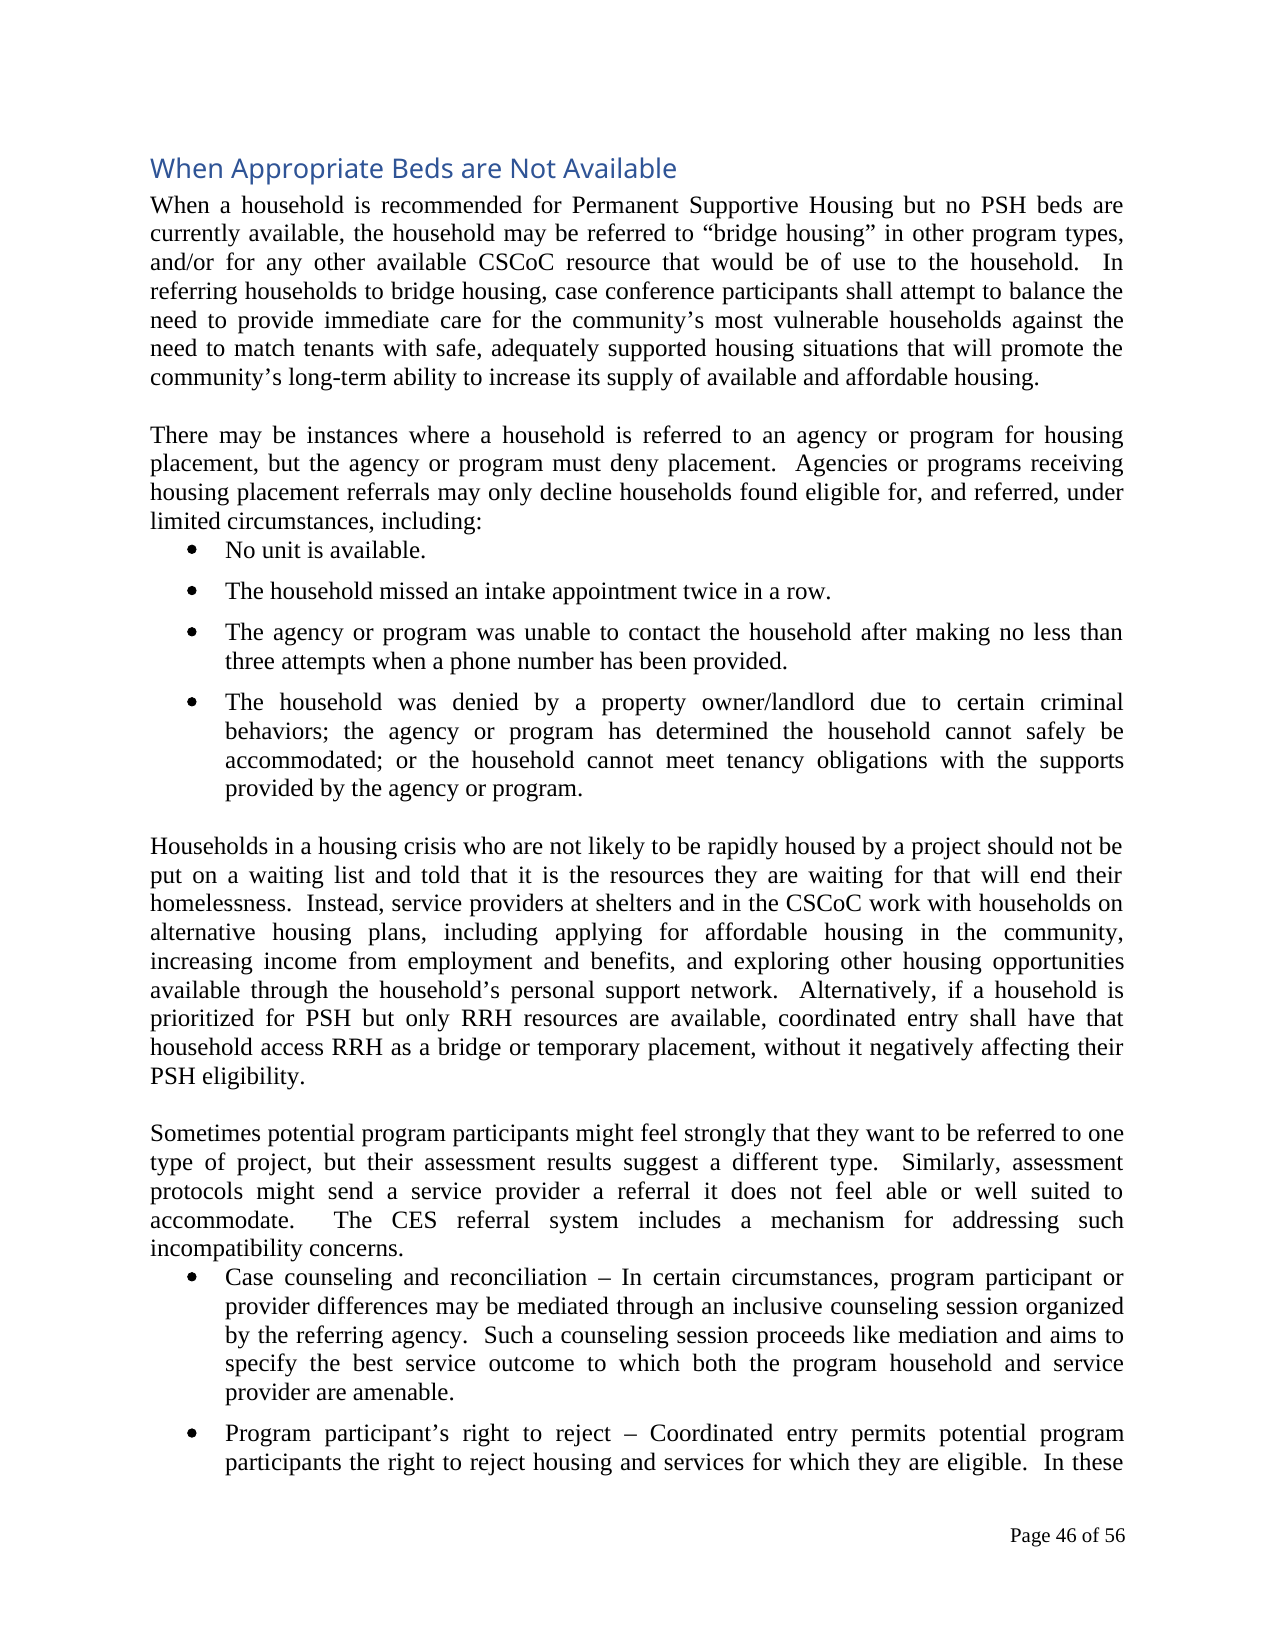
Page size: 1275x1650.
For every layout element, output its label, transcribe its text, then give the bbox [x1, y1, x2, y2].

list The household missed an intake appointment twice in a row. [187, 576, 1125, 605]
list The agency or program was unable to contact the household after making no less than three attempts when a phone number has been provided. [187, 617, 1125, 675]
text Sometimes potential program participants might feel strongly that they want to be referred to one type of project, but their assessment results suggest a different type. Similarly, assessment protocols might send a service provider a referral it does not feel able or well suited to accommodate. The CES referral system includes a mechanism for addressing such incompatibility concerns. [150, 1118, 1125, 1262]
list Case counseling and reconciliation – In certain circumstances, program participant or provider differences may be mediated through an inclusive counseling session organized by the referring agency. Such a counseling session proceeds like mediation and aims to specify the best service outcome to which both the program household and service provider are amenable. [187, 1262, 1125, 1406]
subtitle When Appropriate Beds are Not Available [150, 150, 1125, 187]
text When a household is recommended for Permanent Supportive Housing but no PSH beds are currently available, the household may be referred to “bridge housing” in other program types, and/or for any other available CSCoC resource that would be of use to the household. In referring households to bridge housing, case conference participants shall attempt to balance the need to provide immediate care for the community’s most vulnerable households against the need to match tenants with safe, adequately supported housing situations that will promote the community’s long-term ability to increase its supply of available and affordable housing. [150, 190, 1125, 391]
text Households in a housing crisis who are not likely to be rapidly housed by a project should not be put on a waiting list and told that it is the resources they are waiting for that will end their homelessness. Instead, service providers at shelters and in the CSCoC work with households on alternative housing plans, including applying for affordable housing in the community, increasing income from employment and benefits, and exploring other housing opportunities available through the household’s personal support network. Alternatively, if a household is prioritized for PSH but only RRH resources are available, coordinated entry shall have that household access RRH as a bridge or temporary placement, without it negatively affecting their PSH eligibility. [150, 831, 1125, 1090]
text There may be instances where a household is referred to an agency or program for housing placement, but the agency or program must deny placement. Agencies or programs receiving housing placement referrals may only decline households found eligible for, and referred, under limited circumstances, including: [150, 420, 1125, 535]
list No unit is available. [187, 535, 1125, 563]
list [187, 1418, 1125, 1476]
list The household was denied by a property owner/landlord due to certain criminal behaviors; the agency or program has determined the household cannot safely be accommodated; or the household cannot meet tenancy obligations with the supports provided by the agency or program. [187, 687, 1125, 802]
